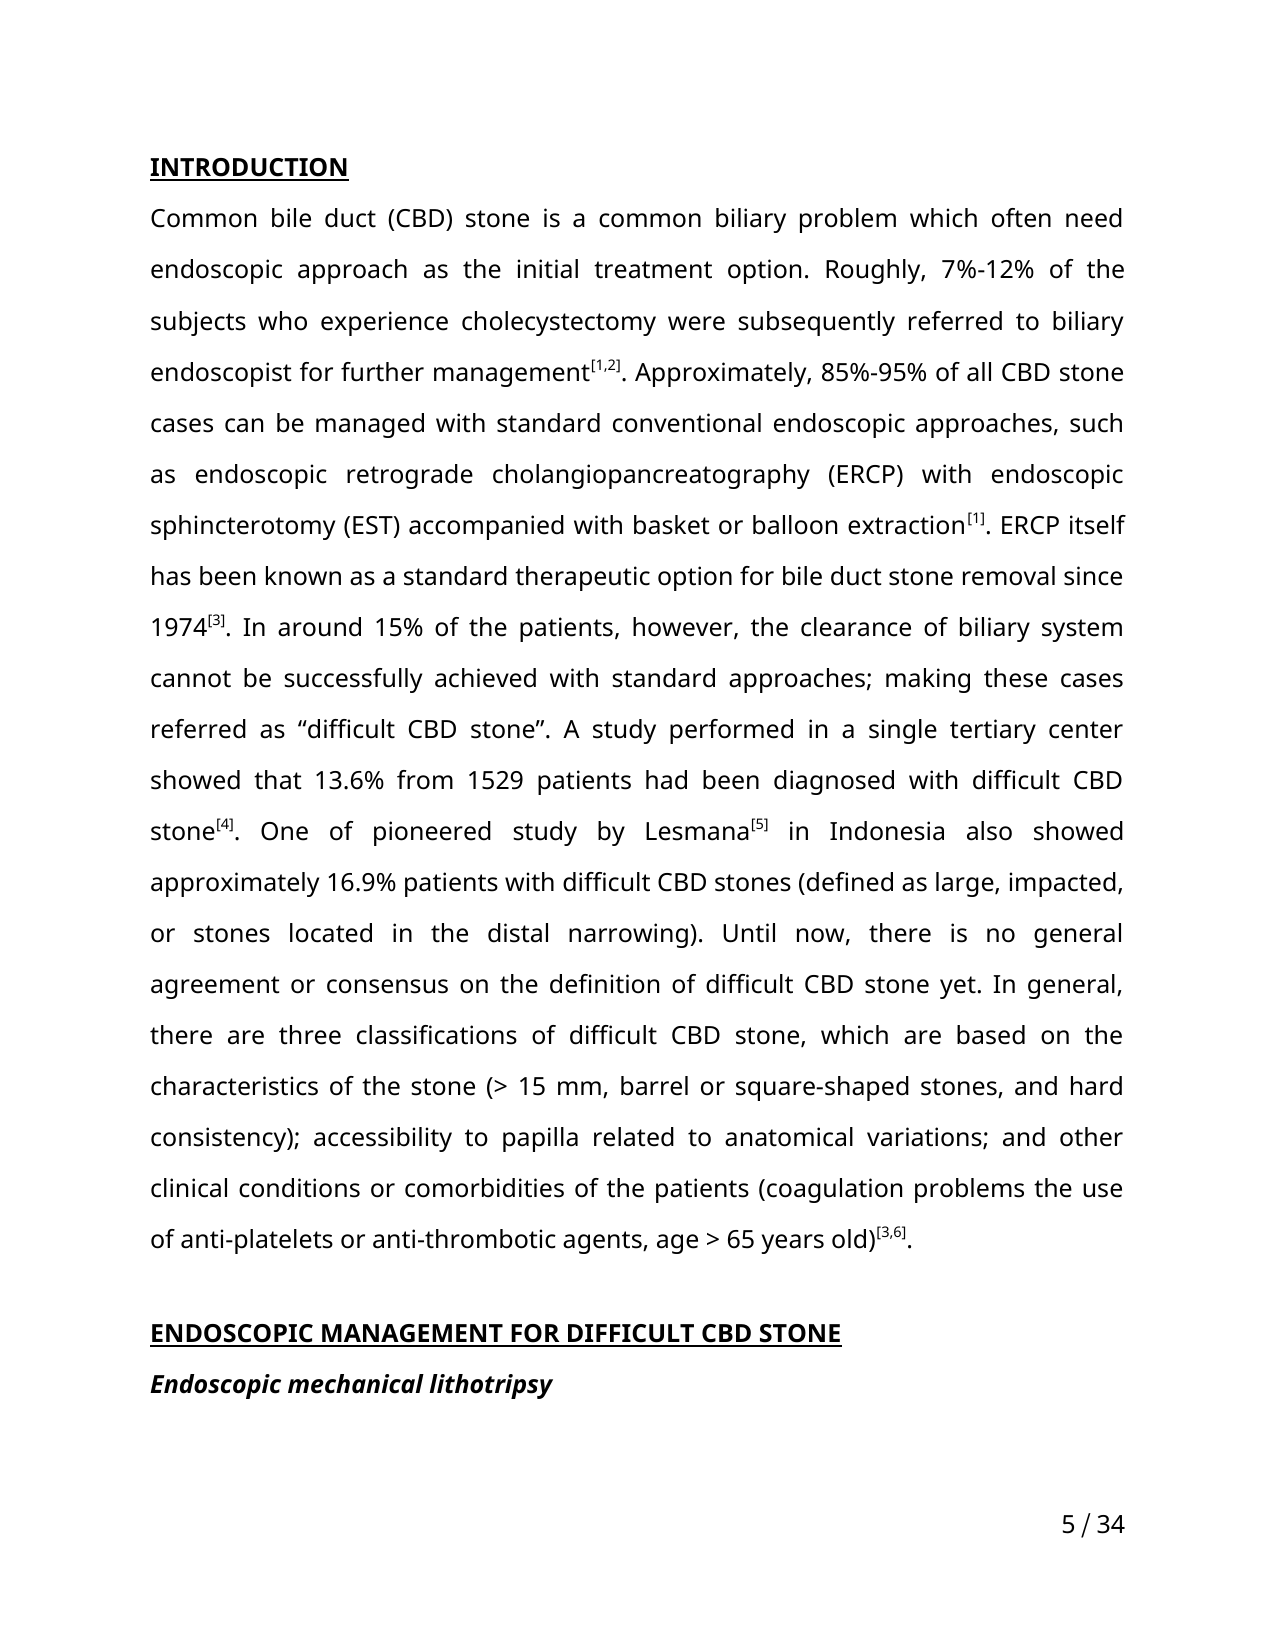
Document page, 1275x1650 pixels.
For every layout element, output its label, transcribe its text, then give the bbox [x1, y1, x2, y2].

text Endoscopic mechanical lithotripsy [150, 1367, 1125, 1401]
text Common bile duct (CBD) stone is a common biliary problem which often need endoscopic approach as the initial treatment option. Roughly, 7%-12% of the subjects who experience cholecystectomy were subsequently referred to biliary endoscopist for further management[1,2]. Approximately, 85%-95% of all CBD stone cases can be managed with standard conventional endoscopic approaches, such as endoscopic retrograde cholangiopancreatography (ERCP) with endoscopic sphincterotomy (EST) accompanied with basket or balloon extraction[1]. ERCP itself has been known as a standard therapeutic option for bile duct stone removal since 1974[3]. In around 15% of the patients, however, the clearance of biliary system cannot be successfully achieved with standard approaches; making these cases referred as “difficult CBD stone”. A study performed in a single tertiary center showed that 13.6% from 1529 patients had been diagnosed with difficult CBD stone[4]. One of pioneered study by Lesmana[5] in Indonesia also showed approximately 16.9% patients with difficult CBD stones (defined as large, impacted, or stones located in the distal narrowing). Until now, there is no general agreement or consensus on the definition of difficult CBD stone yet. In general, there are three classifications of difficult CBD stone, which are based on the characteristics of the stone (> 15 mm, barrel or square-shaped stones, and hard consistency); accessibility to papilla related to anatomical variations; and other clinical conditions or comorbidities of the patients (coagulation problems the use of anti-platelets or anti-thrombotic agents, age > 65 years old)[3,6]. [150, 201, 1125, 1256]
text INTRODUCTION [150, 150, 1125, 184]
text ENDOSCOPIC MANAGEMENT FOR DIFFICULT CBD STONE [150, 1316, 1125, 1350]
